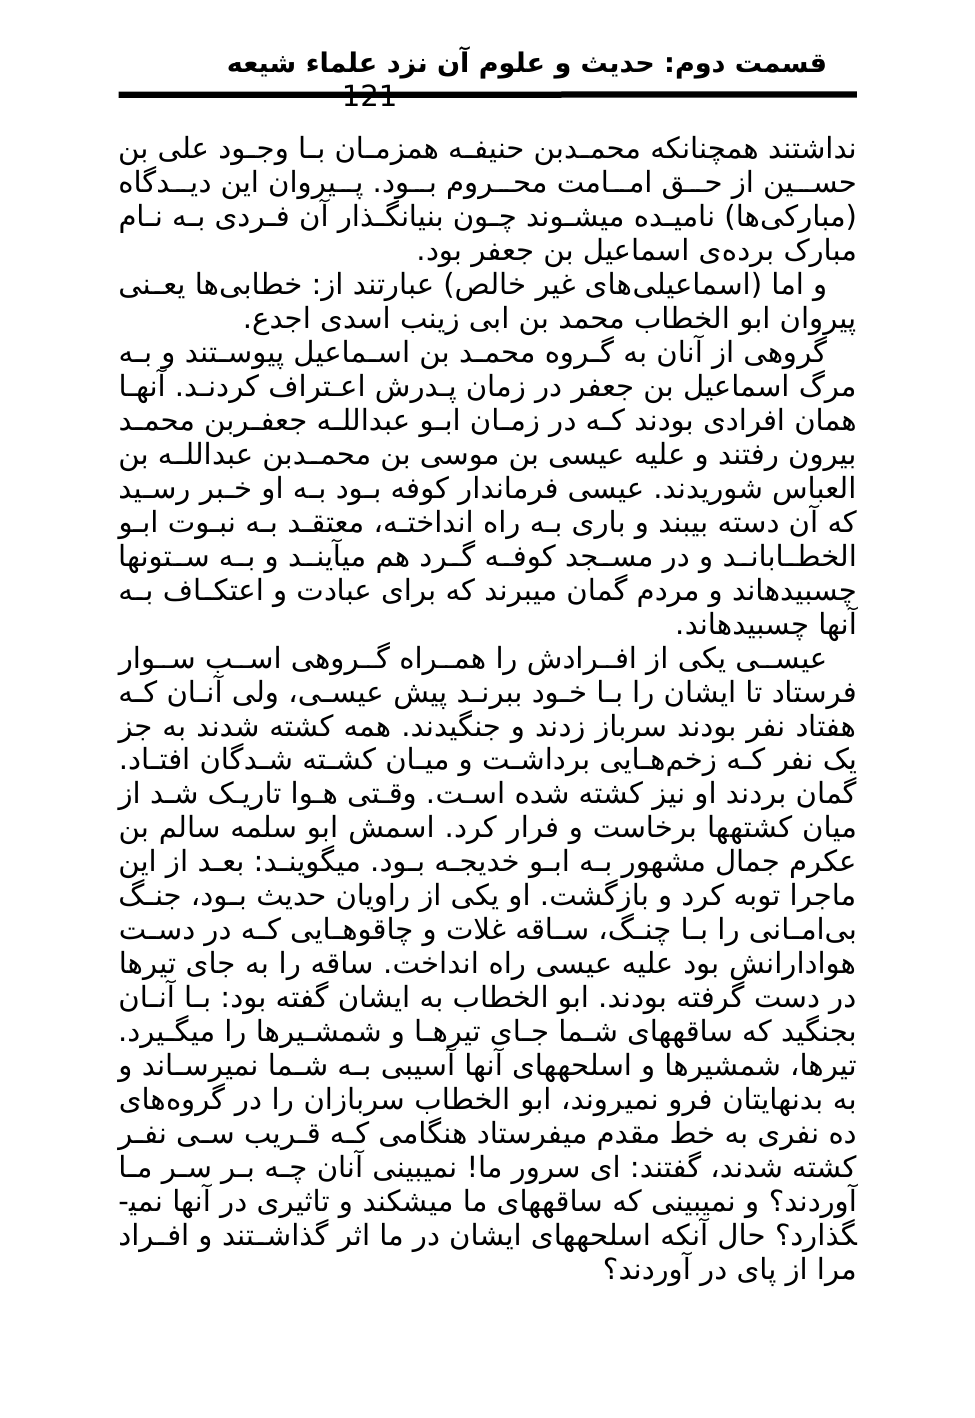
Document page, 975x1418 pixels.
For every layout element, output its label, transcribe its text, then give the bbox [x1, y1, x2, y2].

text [118, 132, 857, 267]
text گروهی از آنان به گروه محمد بن اسماعیل پیوستند و به مرگ اسماعیل بن جعفر در زمان پدرش اعتراف کردند. آنها همان افرادی بودند که در زمان ابو عبدالله جعفربن محمد بیرون رفتند و علیه عیسی بن موسی بن محمدبن عبدالله بن العباس شوریدند. عیسی فرماندار کوفه بود به او خبر رسید که آن دسته بیبند و باری به راه انداخته، معتقد به نبوت ابو الخطاباند و در مسجد کوفه گرد هم میآیند و به ستونها چسبیدهاند و مردم گمان میبرند که برای عبادت و اعتکاف به آنها چسبیدهاند. [118, 335, 857, 641]
text عیسی یکی از افرادش را همراه گروهی اسب سوار فرستاد تا ایشان را با خود ببرند پیش عیسی، ولی آنان که هفتاد نفر بودند سرباز زدند و جنگیدند. همه کشته شدند به جز یک نفر که زخم‌هایی برداشت و میان کشته شدگان افتاد. گمان بردند او نیز کشته شده است. وقتی هوا تاریک شد از میان کشتهها برخاست و فرار کرد. اسمش ابو سلمه سالم بن عکرم جمال مشهور به ابو خدیجه بود. میگویند: بعد از این ماجرا توبه کرد و بازگشت. او یکی از راویان حدیث بود، جنگ بی‌امانی را با چنگ، ساقه غلات و چاقوهایی که در دست هوادارانش بود علیه عیسی راه انداخت. ساقه را به جای تیرها در دست گرفته بودند. ابو الخطاب به ایشان گفته بود: با آنان بجنگید که ساقههای شما جای تیرها و شمشیرها را میگیرد. تیرها، شمشیرها و اسلحههای آنها آسیبی به شما نمیرساند و به بدنهایتان فرو نمیروند، ابو الخطاب سربازان را در گروه‌های ده نفری به خط مقدم میفرستاد هنگامی که قریب سی نفر کشته شدند، گفتند: ای سرور ما! نمیبینی آنان چه بر سر ما آوردند؟ و نمیبینی که ساقههای ما میشکند و تاثیری در آنها نمیگذارد؟ حال آنکه اسلحههای ایشان در ما اثر گذاشتند و افراد مرا از پای در آوردند؟ [118, 641, 857, 1286]
text و اما (اسماعیلی‌های غیر خالص) عبارتند از: خطابی‌ها یعنی پیروان ابو الخطاب محمد بن ابی زینب اسدی اجدع. [118, 267, 857, 335]
